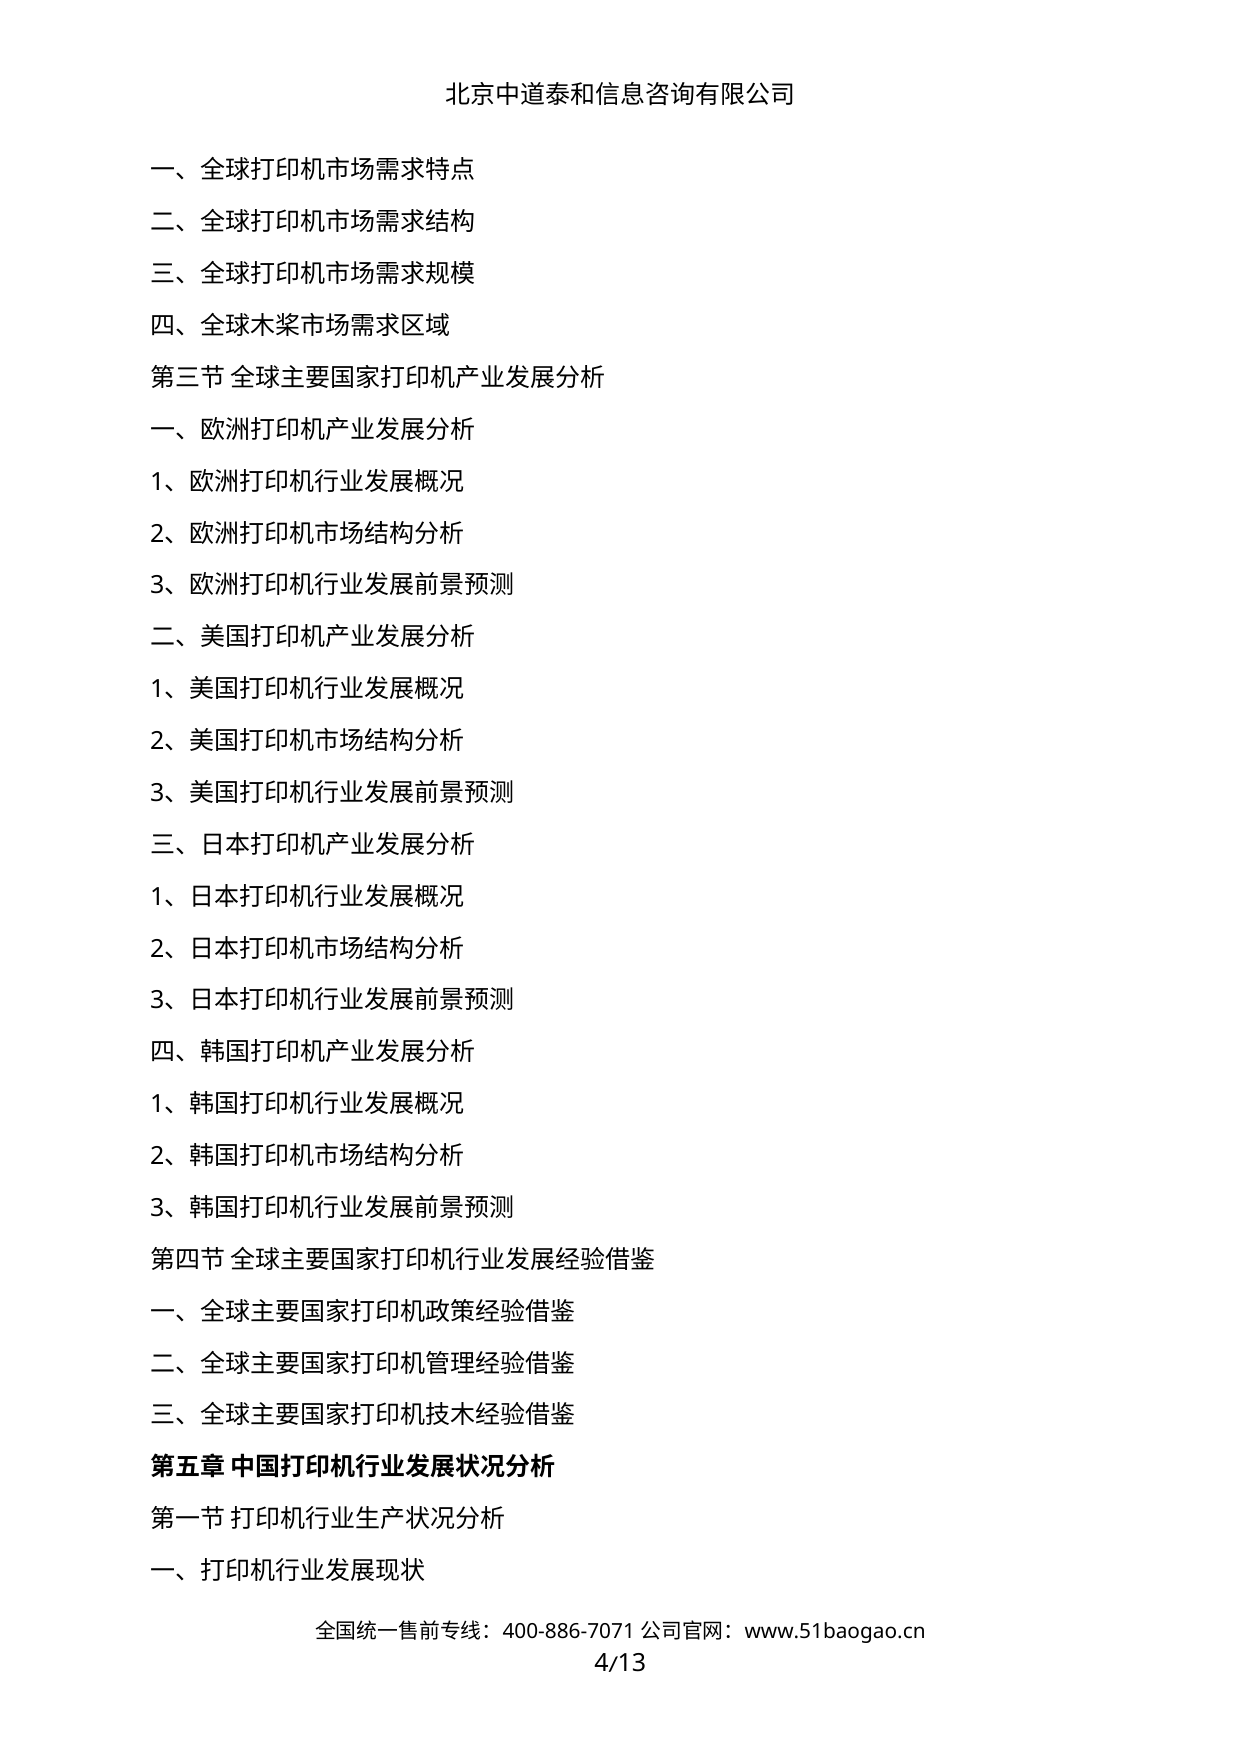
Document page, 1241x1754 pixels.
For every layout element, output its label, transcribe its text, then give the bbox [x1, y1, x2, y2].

text 1、美国打印机行业发展概况 [150, 669, 1090, 705]
text 三、日本打印机产业发展分析 [150, 824, 1090, 861]
text 四、全球木桨市场需求区域 [150, 306, 1090, 342]
text 三、全球打印机市场需求规模 [150, 254, 1090, 290]
text 1、韩国打印机行业发展概况 [150, 1084, 1090, 1120]
text 三、全球主要国家打印机技木经验借鉴 [150, 1395, 1090, 1431]
text 第四节 全球主要国家打印机行业发展经验借鉴 [150, 1239, 1090, 1276]
text 2、日本打印机市场结构分析 [150, 928, 1090, 964]
text 3、韩国打印机行业发展前景预测 [150, 1187, 1090, 1224]
text 一、打印机行业发展现状 [150, 1551, 1090, 1587]
text 第五章 中国打印机行业发展状况分析 [150, 1447, 1090, 1483]
text 2、欧洲打印机市场结构分析 [150, 513, 1090, 549]
text 二、全球打印机市场需求结构 [150, 202, 1090, 238]
text 一、欧洲打印机产业发展分析 [150, 409, 1090, 446]
text 第一节 打印机行业生产状况分析 [150, 1499, 1090, 1535]
text 四、韩国打印机产业发展分析 [150, 1032, 1090, 1068]
text 1、欧洲打印机行业发展概况 [150, 461, 1090, 497]
text 一、全球主要国家打印机政策经验借鉴 [150, 1291, 1090, 1327]
text 2、韩国打印机市场结构分析 [150, 1136, 1090, 1172]
text 二、全球主要国家打印机管理经验借鉴 [150, 1343, 1090, 1379]
text 二、美国打印机产业发展分析 [150, 617, 1090, 653]
text 3、日本打印机行业发展前景预测 [150, 980, 1090, 1016]
text 3、美国打印机行业发展前景预测 [150, 772, 1090, 809]
text 2、美国打印机市场结构分析 [150, 721, 1090, 757]
text 第三节 全球主要国家打印机产业发展分析 [150, 357, 1090, 394]
text 3、欧洲打印机行业发展前景预测 [150, 565, 1090, 601]
text 1、日本打印机行业发展概况 [150, 876, 1090, 912]
text 一、全球打印机市场需求特点 [150, 150, 1090, 186]
